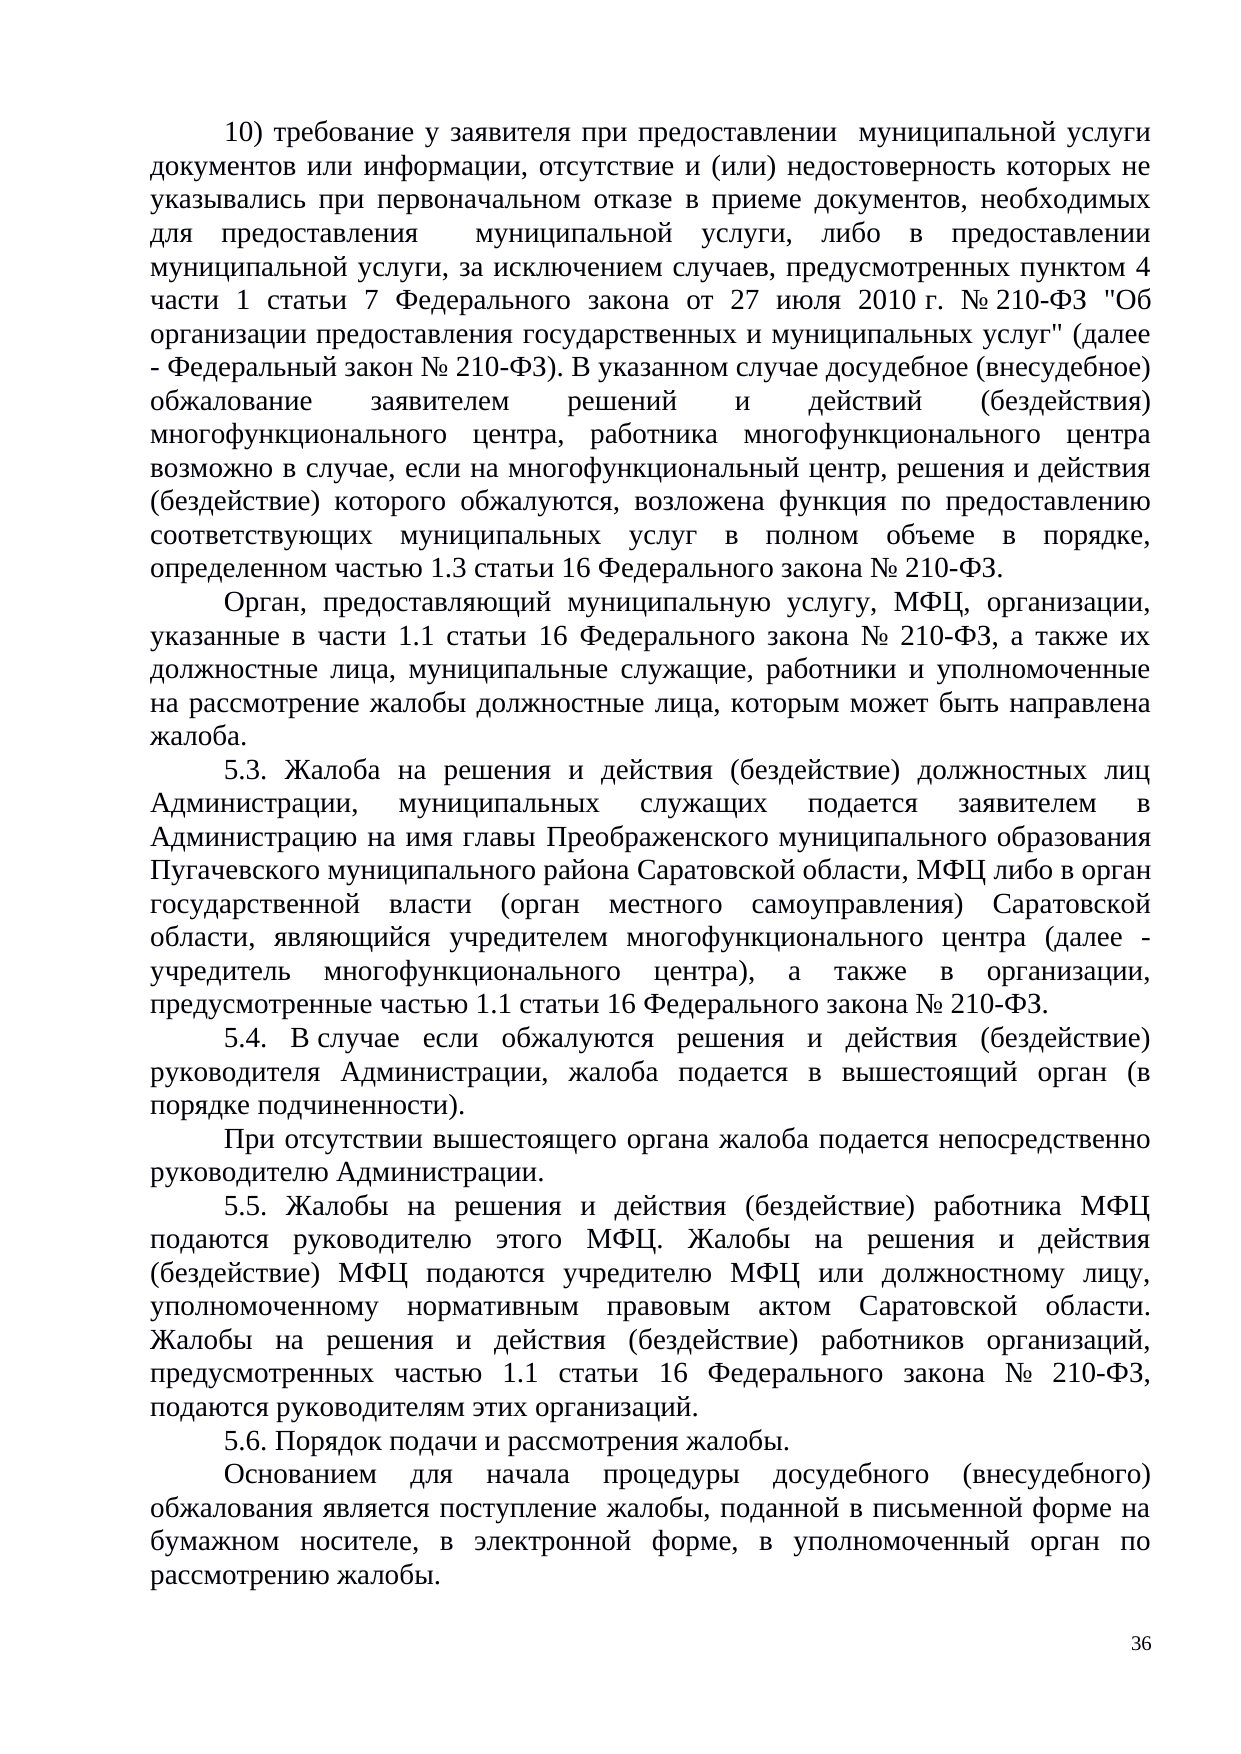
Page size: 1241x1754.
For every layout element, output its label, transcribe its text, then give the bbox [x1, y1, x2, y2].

text Основанием для начала процедуры досудебного (внесудебного) обжалования является поступление жалобы, поданной в письменной форме на бумажном носителе, в электронной форме, в уполномоченный орган по рассмотрению жалобы. [150, 1456, 1152, 1590]
text 10) требование у заявителя при предоставлении муниципальной услуги документов или информации, отсутствие и (или) недостоверность которых не указывались при первоначальном отказе в приеме документов, необходимых для предоставления муниципальной услуги, либо в предоставлении муниципальной услуги, за исключением случаев, предусмотренных пунктом 4 части 1 статьи 7 Федерального закона от 27 июля 2010 г. № 210-ФЗ "Об организации предоставления государственных и муниципальных услуг" (далее - Федеральный закон № 210-ФЗ). В указанном случае досудебное (внесудебное) обжалование заявителем решений и действий (бездействия) многофункционального центра, работника многофункционального центра возможно в случае, если на многофункциональный центр, решения и действия (бездействие) которого обжалуются, возложена функция по предоставлению соответствующих муниципальных услуг в полном объеме в порядке, определенном частью 1.3 статьи 16 Федерального закона № 210-ФЗ. [150, 114, 1152, 584]
text 5.3. Жалоба на решения и действия (бездействие) должностных лиц Администрации, муниципальных служащих подается заявителем в Администрацию на имя главы Преображенского муниципального образования Пугачевского муниципального района Саратовской области, МФЦ либо в орган государственной власти (орган местного самоуправления) Саратовской области, являющийся учредителем многофункционального центра (далее - учредитель многофункционального центра), а также в организации, предусмотренные частью 1.1 статьи 16 Федерального закона № 210-ФЗ. [150, 752, 1152, 1020]
text 5.5. Жалобы на решения и действия (бездействие) работника МФЦ подаются руководителю этого МФЦ. Жалобы на решения и действия (бездействие) МФЦ подаются учредителю МФЦ или должностному лицу, уполномоченному нормативным правовым актом Саратовской области. Жалобы на решения и действия (бездействие) работников организаций, предусмотренных частью 1.1 статьи 16 Федерального закона № 210-ФЗ, подаются руководителям этих организаций. [150, 1188, 1152, 1423]
text При отсутствии вышестоящего органа жалоба подается непосредственно руководителю Администрации. [150, 1121, 1152, 1188]
text 5.6. Порядок подачи и рассмотрения жалобы. [150, 1423, 1152, 1456]
text 5.4. В случае если обжалуются решения и действия (бездействие) руководителя Администрации, жалоба подается в вышестоящий орган (в порядке подчиненности). [150, 1020, 1152, 1121]
text Орган, предоставляющий муниципальную услугу, МФЦ, организации, указанные в части 1.1 статьи 16 Федерального закона № 210-ФЗ, а также их должностные лица, муниципальные служащие, работники и уполномоченные на рассмотрение жалобы должностные лица, которым может быть направлена жалоба. [150, 584, 1152, 752]
